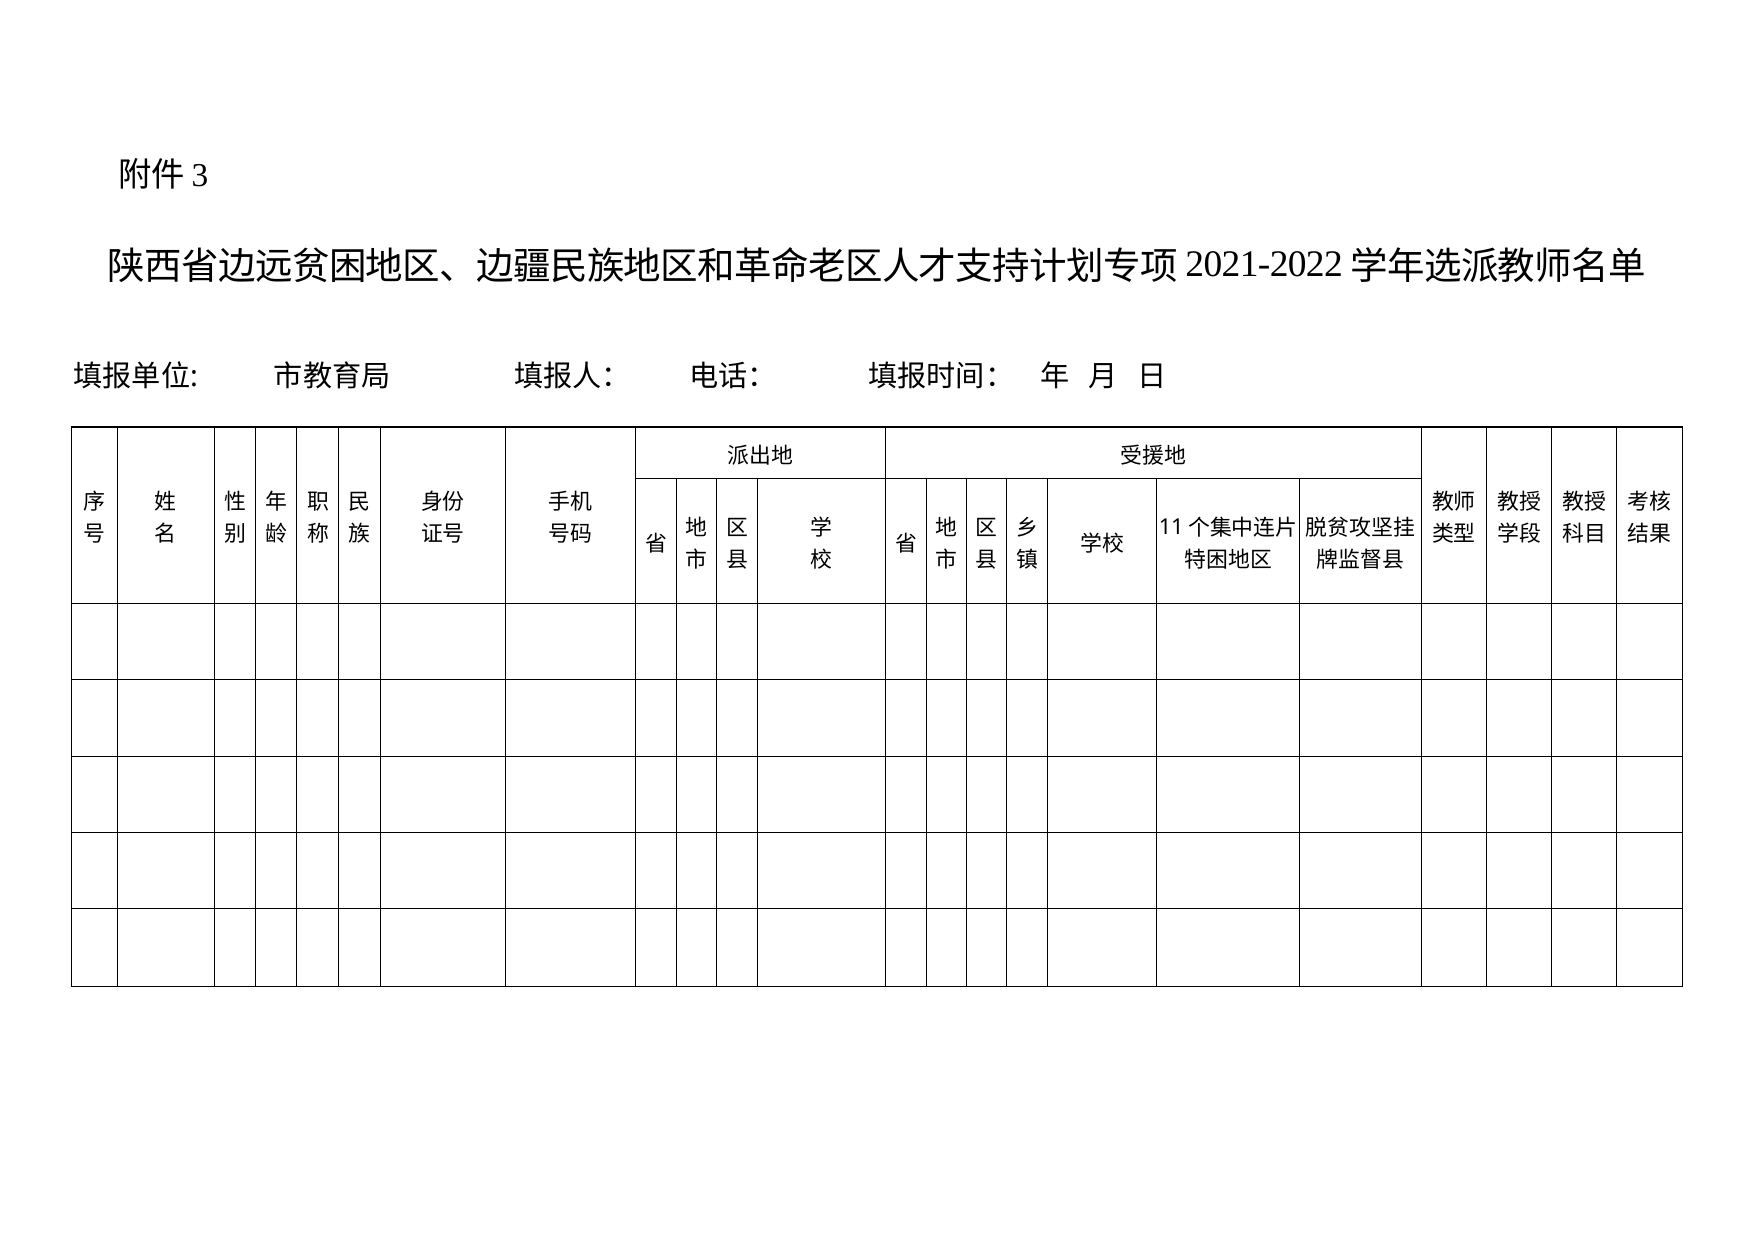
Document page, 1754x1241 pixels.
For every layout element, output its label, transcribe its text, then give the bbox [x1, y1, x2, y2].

text 附件3 [118, 148, 1636, 196]
table_cell [72, 680, 117, 756]
table_cell [967, 909, 1006, 986]
table_cell [1422, 757, 1486, 832]
table_cell 职 称 [297, 428, 338, 603]
table_cell [1487, 833, 1551, 908]
table_cell [215, 909, 255, 986]
table_cell [1048, 680, 1156, 756]
table_cell [886, 833, 926, 908]
table_cell [1487, 909, 1551, 986]
table_cell [1007, 833, 1047, 908]
table_cell [677, 680, 716, 756]
table_cell 身份 证号 [381, 428, 505, 603]
table_cell [1552, 833, 1616, 908]
table_cell 性 别 [215, 428, 255, 603]
table_cell [297, 833, 338, 908]
table_cell [758, 680, 885, 756]
table_cell [1487, 757, 1551, 832]
table_cell [1300, 757, 1421, 832]
table_cell [1300, 833, 1421, 908]
table_cell [381, 680, 505, 756]
table_cell [506, 909, 635, 986]
table_cell [381, 909, 505, 986]
table_cell [297, 909, 338, 986]
table_cell [1552, 909, 1616, 986]
table_cell [72, 604, 117, 679]
table_cell [967, 757, 1006, 832]
table_cell 序号 [72, 428, 117, 603]
table_cell [339, 833, 380, 908]
table_cell [717, 604, 757, 679]
table_cell [886, 604, 926, 679]
table_cell 民 族 [339, 428, 380, 603]
table_cell [506, 833, 635, 908]
table_cell [118, 909, 214, 986]
table_cell [927, 680, 966, 756]
table_cell [967, 604, 1006, 679]
table_cell 年 龄 [256, 428, 296, 603]
table_cell [758, 833, 885, 908]
table_cell 教授 科目 [1552, 428, 1616, 603]
table_cell [1422, 680, 1486, 756]
table_cell [339, 757, 380, 832]
table_cell [1007, 757, 1047, 832]
table_cell [1617, 680, 1682, 756]
table_cell [1552, 757, 1616, 832]
table_cell 考核 结果 [1617, 428, 1682, 603]
table_cell [677, 757, 716, 832]
table_cell [967, 833, 1006, 908]
table_cell [1617, 757, 1682, 832]
table_cell [297, 757, 338, 832]
table_cell [1007, 909, 1047, 986]
table_cell [1487, 604, 1551, 679]
table_cell [381, 757, 505, 832]
table_cell [636, 604, 676, 679]
table_cell [927, 757, 966, 832]
table_cell [215, 833, 255, 908]
table_cell [1300, 604, 1421, 679]
table_cell [256, 680, 296, 756]
table_cell [1422, 833, 1486, 908]
table_cell 学 校 [758, 479, 885, 603]
table_cell [636, 909, 676, 986]
table_cell [256, 757, 296, 832]
table_cell [677, 909, 716, 986]
table_cell [967, 680, 1006, 756]
table_cell [1487, 680, 1551, 756]
table_cell [506, 604, 635, 679]
table_cell 省 [886, 479, 926, 603]
table_cell [72, 757, 117, 832]
table_cell [215, 604, 255, 679]
table_cell [118, 757, 214, 832]
table_cell [118, 833, 214, 908]
table_cell [256, 909, 296, 986]
table_cell [717, 680, 757, 756]
table_cell [1552, 604, 1616, 679]
table_cell [506, 757, 635, 832]
table_cell [256, 833, 296, 908]
table_cell [1157, 604, 1299, 679]
table_cell [717, 909, 757, 986]
table_cell [215, 757, 255, 832]
table_cell 手机 号码 [506, 428, 635, 603]
table_cell [636, 833, 676, 908]
table_cell [886, 757, 926, 832]
table_cell 地 市 [677, 479, 716, 603]
table_cell [677, 833, 716, 908]
table_cell [1552, 680, 1616, 756]
table_cell 填报单位: 市教育局 填报人： 电话： 填报时间： 年 月 日 [72, 320, 1682, 426]
table_cell [927, 909, 966, 986]
table_cell [758, 757, 885, 832]
table_cell 姓 名 [118, 428, 214, 603]
table_cell 区 县 [967, 479, 1006, 603]
table_cell [1617, 909, 1682, 986]
table_cell 脱贫攻坚挂牌监督县 [1300, 479, 1421, 603]
table_cell [717, 833, 757, 908]
table_cell 教师 类型 [1422, 428, 1486, 603]
table_cell [1048, 604, 1156, 679]
table_cell 区 县 [717, 479, 757, 603]
table_cell [758, 604, 885, 679]
table_cell [1157, 757, 1299, 832]
table_cell [506, 680, 635, 756]
table_cell 地 市 [927, 479, 966, 603]
table_cell 派出地 [636, 428, 885, 478]
table_cell [118, 604, 214, 679]
table_cell [717, 757, 757, 832]
table_cell [886, 909, 926, 986]
table_header 陕西省边远贫困地区、边疆民族地区和革命老区人才支持计划专项2021-2022学年选派教师名单 [72, 234, 1682, 320]
table_cell [1048, 909, 1156, 986]
table_cell [1157, 680, 1299, 756]
table_cell [1422, 909, 1486, 986]
table_cell [1048, 833, 1156, 908]
table_cell [1048, 757, 1156, 832]
table_cell [927, 833, 966, 908]
table_cell [256, 604, 296, 679]
table_cell [1300, 680, 1421, 756]
table_cell [1007, 604, 1047, 679]
table_cell [339, 909, 380, 986]
table_cell 教授 学段 [1487, 428, 1551, 603]
table_cell [381, 833, 505, 908]
table_cell [118, 680, 214, 756]
table_cell [758, 909, 885, 986]
table_cell [1617, 833, 1682, 908]
table_cell [927, 604, 966, 679]
table_cell 学校 [1048, 479, 1156, 603]
table_cell [1157, 833, 1299, 908]
table_cell [1617, 604, 1682, 679]
table_cell [339, 680, 380, 756]
table_cell [297, 604, 338, 679]
table_cell [636, 757, 676, 832]
table_cell [677, 604, 716, 679]
table_cell [215, 680, 255, 756]
table_cell [381, 604, 505, 679]
table_cell [1157, 909, 1299, 986]
table_cell 乡 镇 [1007, 479, 1047, 603]
table_cell [72, 833, 117, 908]
table_cell [72, 909, 117, 986]
table_cell [297, 680, 338, 756]
table_cell 省 [636, 479, 676, 603]
table_cell [1422, 604, 1486, 679]
table_cell [886, 680, 926, 756]
table_cell 受援地 [886, 428, 1421, 478]
table_cell [339, 604, 380, 679]
table_cell [636, 680, 676, 756]
table_cell [1300, 909, 1421, 986]
table_cell [1007, 680, 1047, 756]
table_cell 11个集中连片特困地区 [1157, 479, 1299, 603]
